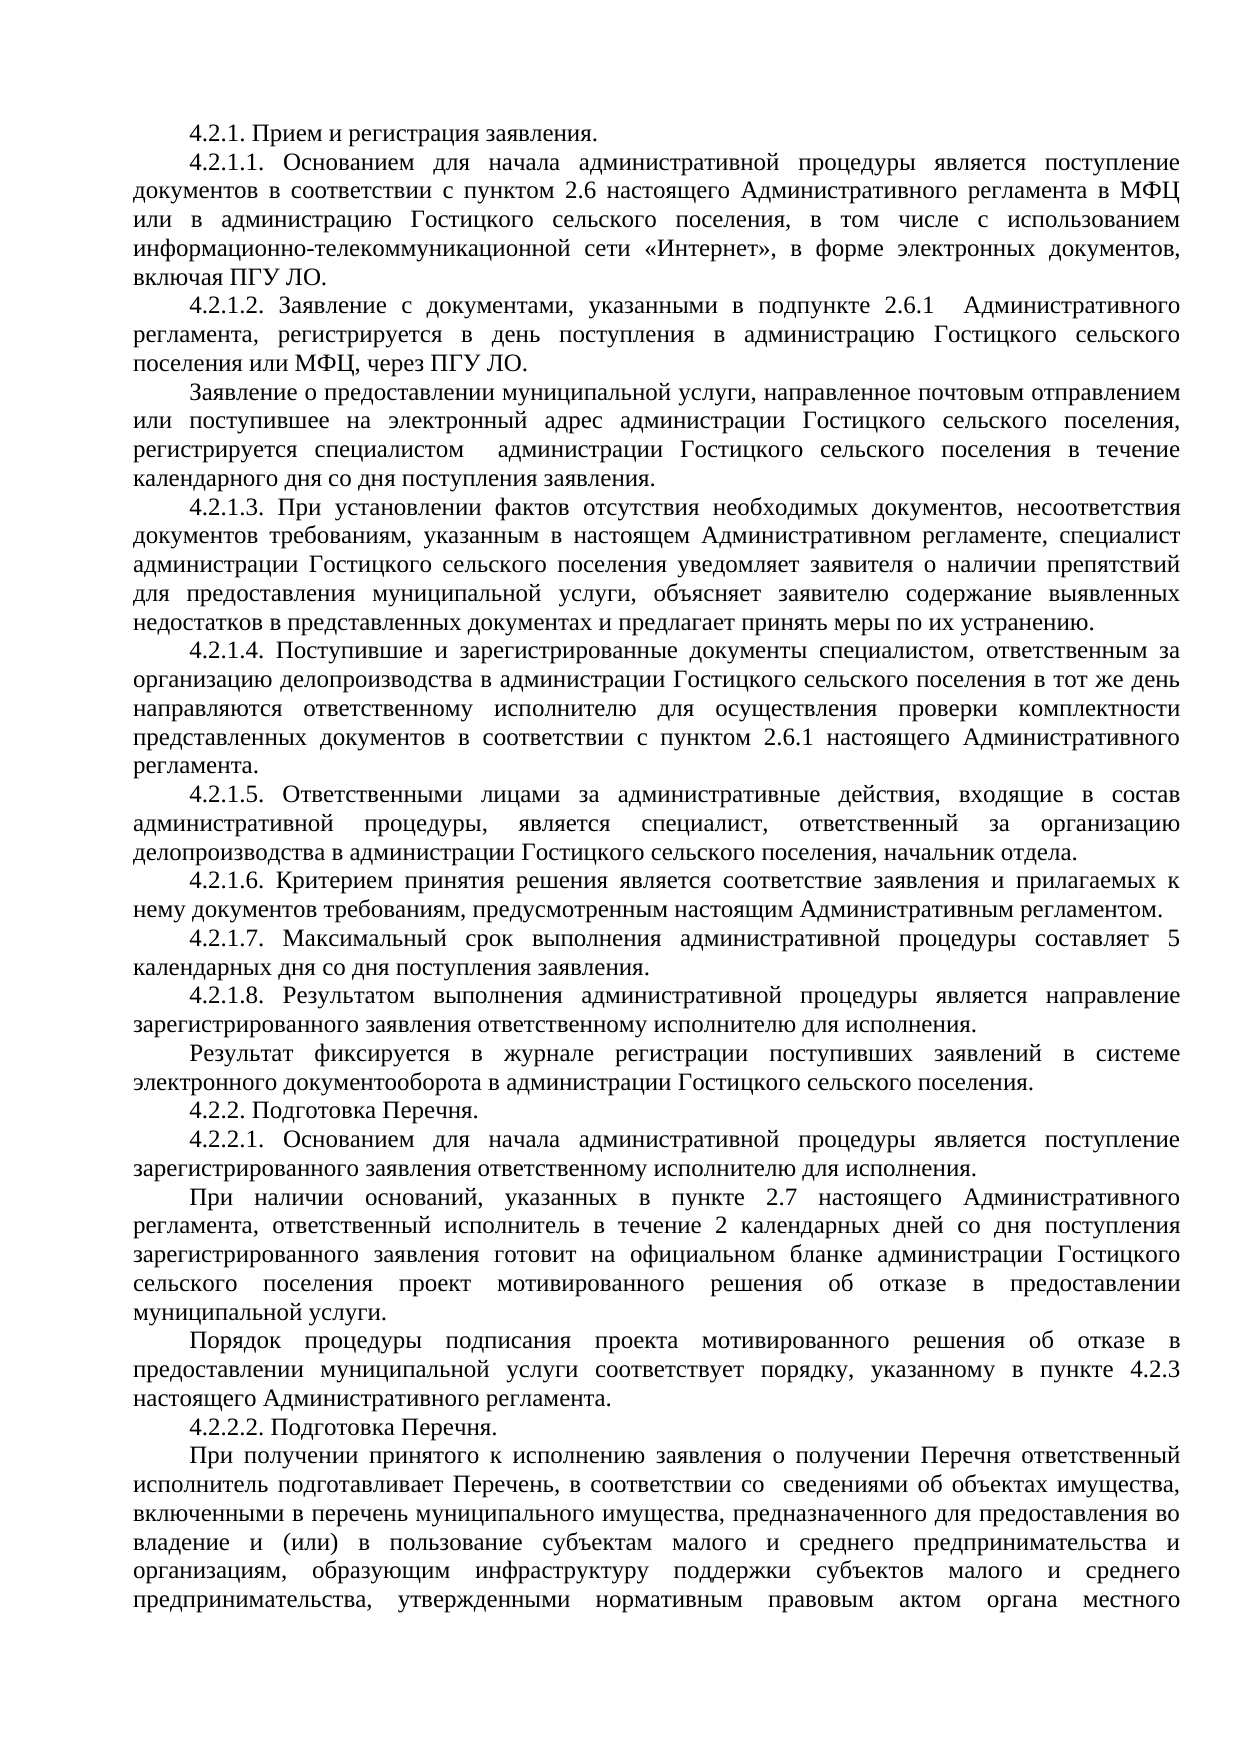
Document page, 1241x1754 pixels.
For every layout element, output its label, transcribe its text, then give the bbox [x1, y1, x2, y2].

text При наличии оснований, указанных в пункте 2.7 настоящего Административного регламента, ответственный исполнитель в течение 2 календарных дней со дня поступления зарегистрированного заявления готовит на официальном бланке администрации Гостицкого сельского поселения проект мотивированного решения об отказе в предоставлении муниципальной услуги. [133, 1182, 1181, 1326]
text Заявление о предоставлении муниципальной услуги, направленное почтовым отправлением или поступившее на электронный адрес администрации Гостицкого сельского поселения, регистрируется специалистом администрации Гостицкого сельского поселения в течение календарного дня со дня поступления заявления. [133, 377, 1181, 492]
text 4.2.1.6. Критерием принятия решения является соответствие заявления и прилагаемых к нему документов требованиям, предусмотренным настоящим Административным регламентом. [133, 866, 1181, 923]
text 4.2.1. Прием и регистрация заявления. [133, 118, 1181, 147]
text 4.2.1.8. Результатом выполнения административной процедуры является направление зарегистрированного заявления ответственному исполнителю для исполнения. [133, 981, 1181, 1038]
text 4.2.1.5. Ответственными лицами за административные действия, входящие в состав административной процедуры, является специалист, ответственный за организацию делопроизводства в администрации Гостицкого сельского поселения, начальник отдела. [133, 779, 1181, 866]
text 4.2.1.4. Поступившие и зарегистрированные документы специалистом, ответственным за организацию делопроизводства в администрации Гостицкого сельского поселения в тот же день направляются ответственному исполнителю для осуществления проверки комплектности представленных документов в соответствии с пунктом 2.6.1 настоящего Административного регламента. [133, 636, 1181, 779]
text Порядок процедуры подписания проекта мотивированного решения об отказе в предоставлении муниципальной услуги соответствует порядку, указанному в пункте 4.2.3 настоящего Административного регламента. [133, 1326, 1181, 1412]
text 4.2.1.2. Заявление с документами, указанными в подпункте 2.6.1 Административного регламента, регистрируется в день поступления в администрацию Гостицкого сельского поселения или МФЦ, через ПГУ ЛО. [133, 291, 1181, 377]
text 4.2.2.1. Основанием для начала административной процедуры является поступление зарегистрированного заявления ответственному исполнителю для исполнения. [133, 1124, 1181, 1182]
text 4.2.2.2. Подготовка Перечня. [133, 1412, 1181, 1441]
text 4.2.1.3. При установлении фактов отсутствия необходимых документов, несоответствия документов требованиям, указанным в настоящем Административном регламенте, специалист администрации Гостицкого сельского поселения уведомляет заявителя о наличии препятствий для предоставления муниципальной услуги, объясняет заявителю содержание выявленных недостатков в представленных документах и предлагает принять меры по их устранению. [133, 492, 1181, 636]
text Результат фиксируется в журнале регистрации поступивших заявлений в системе электронного документооборота в администрации Гостицкого сельского поселения. [133, 1038, 1181, 1096]
text 4.2.1.1. Основанием для начала административной процедуры является поступление документов в соответствии с пунктом 2.6 настоящего Административного регламента в МФЦ или в администрацию Гостицкого сельского поселения, в том числе с использованием информационно-телекоммуникационной сети «Интернет», в форме электронных документов, включая ПГУ ЛО. [133, 147, 1181, 291]
text 4.2.1.7. Максимальный срок выполнения административной процедуры составляет 5 календарных дня со дня поступления заявления. [133, 923, 1181, 981]
text 4.2.2. Подготовка Перечня. [133, 1096, 1181, 1124]
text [133, 1441, 1181, 1613]
